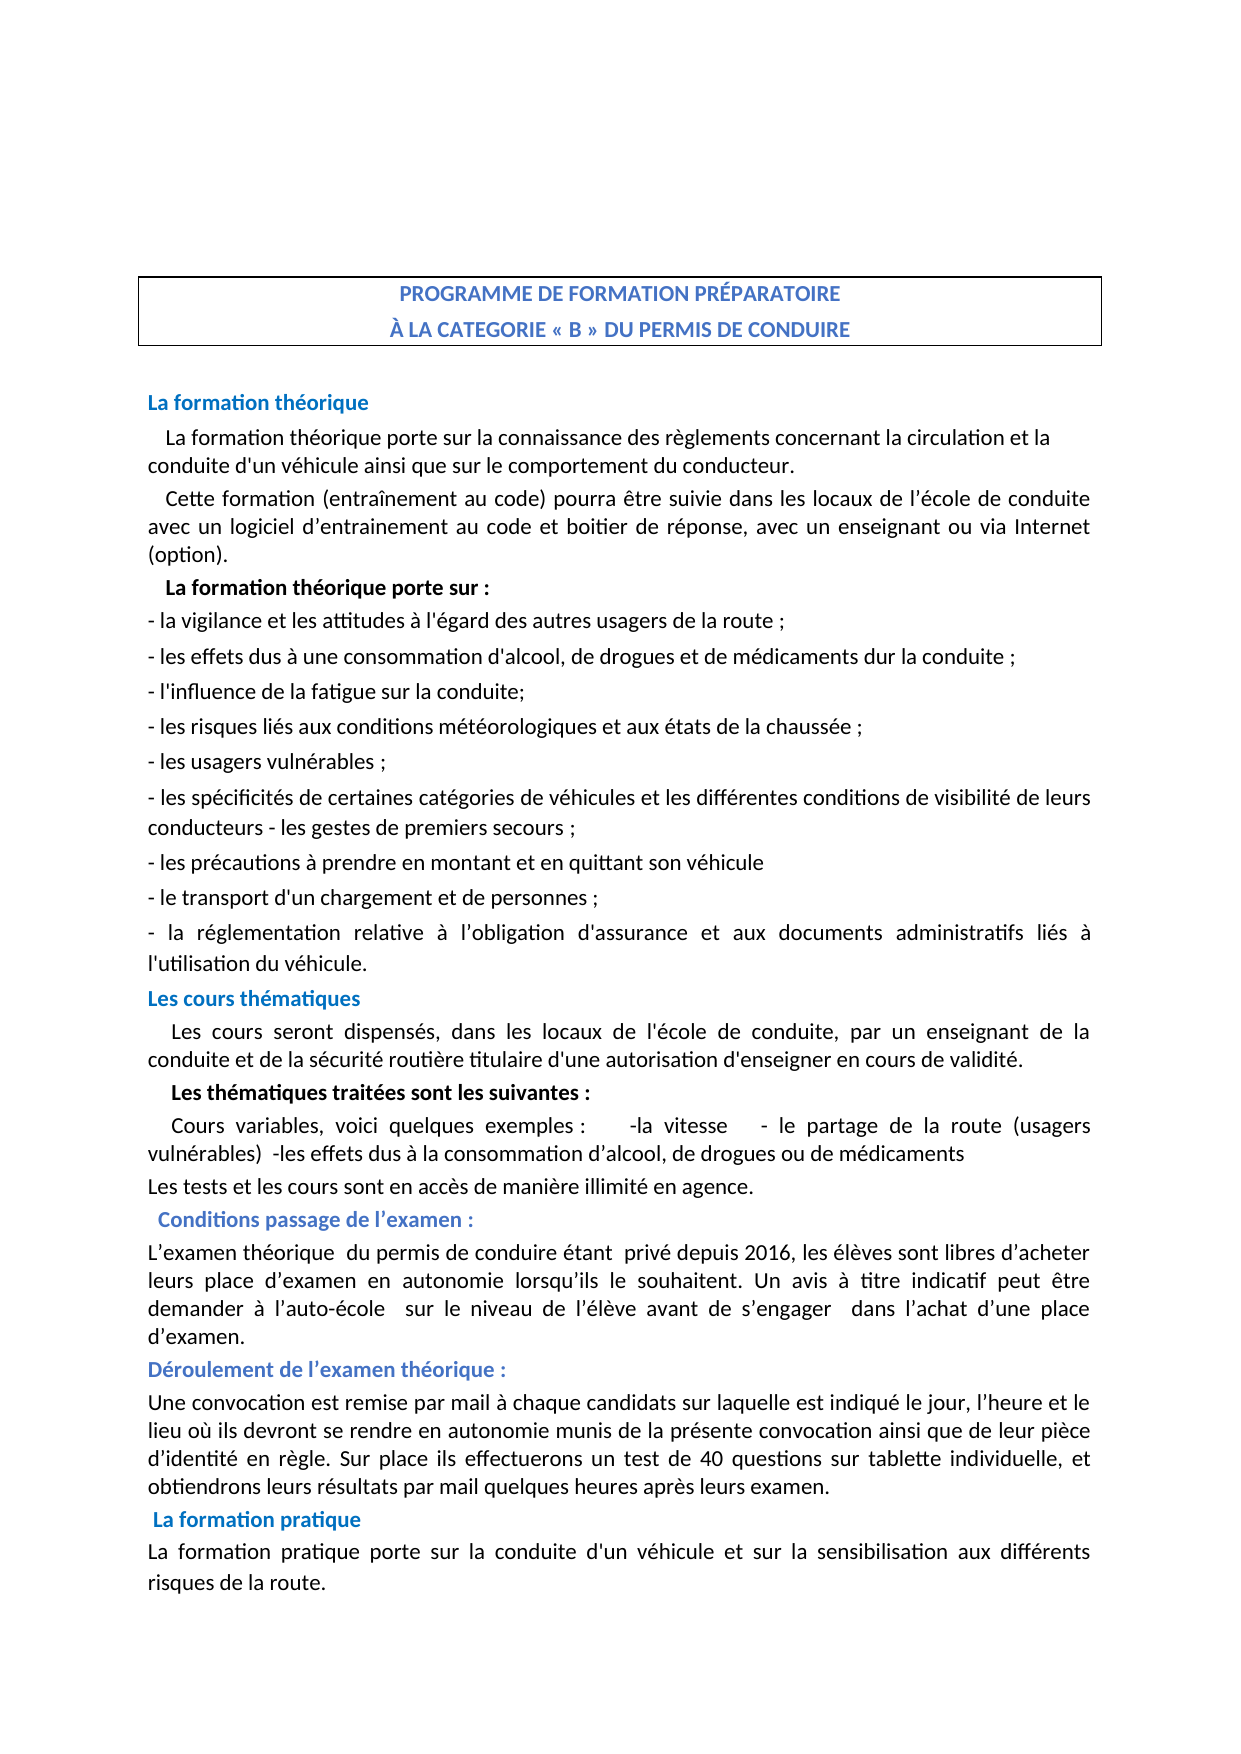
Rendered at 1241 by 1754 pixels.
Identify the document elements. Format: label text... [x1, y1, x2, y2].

text Une convocation est remise par mail à chaque candidats sur laquelle est indiqué le jour, l’heure et le lieu où ils devront se rendre en autonomie munis de la présente convocation ainsi que de leur pièce d’identité en règle. Sur place ils effectuerons un test de 40 questions sur tablette individuelle, et obtiendrons leurs résultats par mail quelques heures après leurs examen. [148, 1388, 1093, 1500]
text Les cours thématiques [148, 984, 1093, 1012]
text L’examen théorique du permis de conduire étant privé depuis 2016, les élèves sont libres d’acheter leurs place d’examen en autonomie lorsqu’ils le souhaitent. Un avis à titre indicatif peut être demander à l’auto-école sur le niveau de l’élève avant de s’engager dans l’achat d’une place d’examen. [148, 1238, 1093, 1350]
text - les précautions à prendre en montant et en quittant son véhicule [148, 848, 1093, 876]
text PROGRAMME DE FORMATION PRÉPARATOIRE [139, 278, 1101, 307]
text - la vigilance et les attitudes à l'égard des autres usagers de la route ; [148, 607, 1093, 634]
text Cours variables, voici quelques exemples : -la vitesse - le partage de la route (usagers vulnérables) -les effets dus à la consommation d’alcool, de drogues ou de médicaments [148, 1111, 1093, 1167]
text La formation pratique porte sur la conduite d'un véhicule et sur la sensibilisation aux différents risques de la route. [148, 1537, 1093, 1596]
text Conditions passage de l’examen : [148, 1205, 1093, 1233]
text - l'influence de la fatigue sur la conduite; [148, 677, 1093, 705]
text Cette formation (entraînement au code) pourra être suivie dans les locaux de l’école de conduite avec un logiciel d’entrainement au code et boitier de réponse, avec un enseignant ou via Internet (option). [148, 484, 1093, 568]
text La formation théorique porte sur la connaissance des règlements concernant la circulation et la conduite d'un véhicule ainsi que sur le comportement du conducteur. [148, 423, 1093, 479]
text La formation pratique [148, 1505, 1093, 1533]
text - les effets dus à une consommation d'alcool, de drogues et de médicaments dur la conduite ; [148, 642, 1093, 670]
text - les risques liés aux conditions météorologiques et aux états de la chaussée ; [148, 712, 1093, 740]
text - le transport d'un chargement et de personnes ; [148, 883, 1093, 911]
text - la réglementation relative à l’obligation d'assurance et aux documents administratifs liés à l'utilisation du véhicule. [148, 918, 1093, 977]
text - les usagers vulnérables ; [148, 747, 1093, 775]
text À LA CATEGORIE « B » DU PERMIS DE CONDUIRE [139, 312, 1101, 345]
text La formation théorique porte sur : [148, 573, 1093, 602]
text Les tests et les cours sont en accès de manière illimité en agence. [148, 1172, 1093, 1200]
text Déroulement de l’examen théorique : [148, 1355, 1093, 1383]
text - les spécificités de certaines catégories de véhicules et les différentes conditions de visibilité de leurs conducteurs - les gestes de premiers secours ; [148, 783, 1093, 841]
text Les cours seront dispensés, dans les locaux de l'école de conduite, par un enseignant de la conduite et de la sécurité routière titulaire d'une autorisation d'enseigner en cours de validité. [148, 1017, 1093, 1073]
text La formation théorique [148, 388, 1093, 416]
text Les thématiques traitées sont les suivantes : [148, 1078, 1093, 1106]
